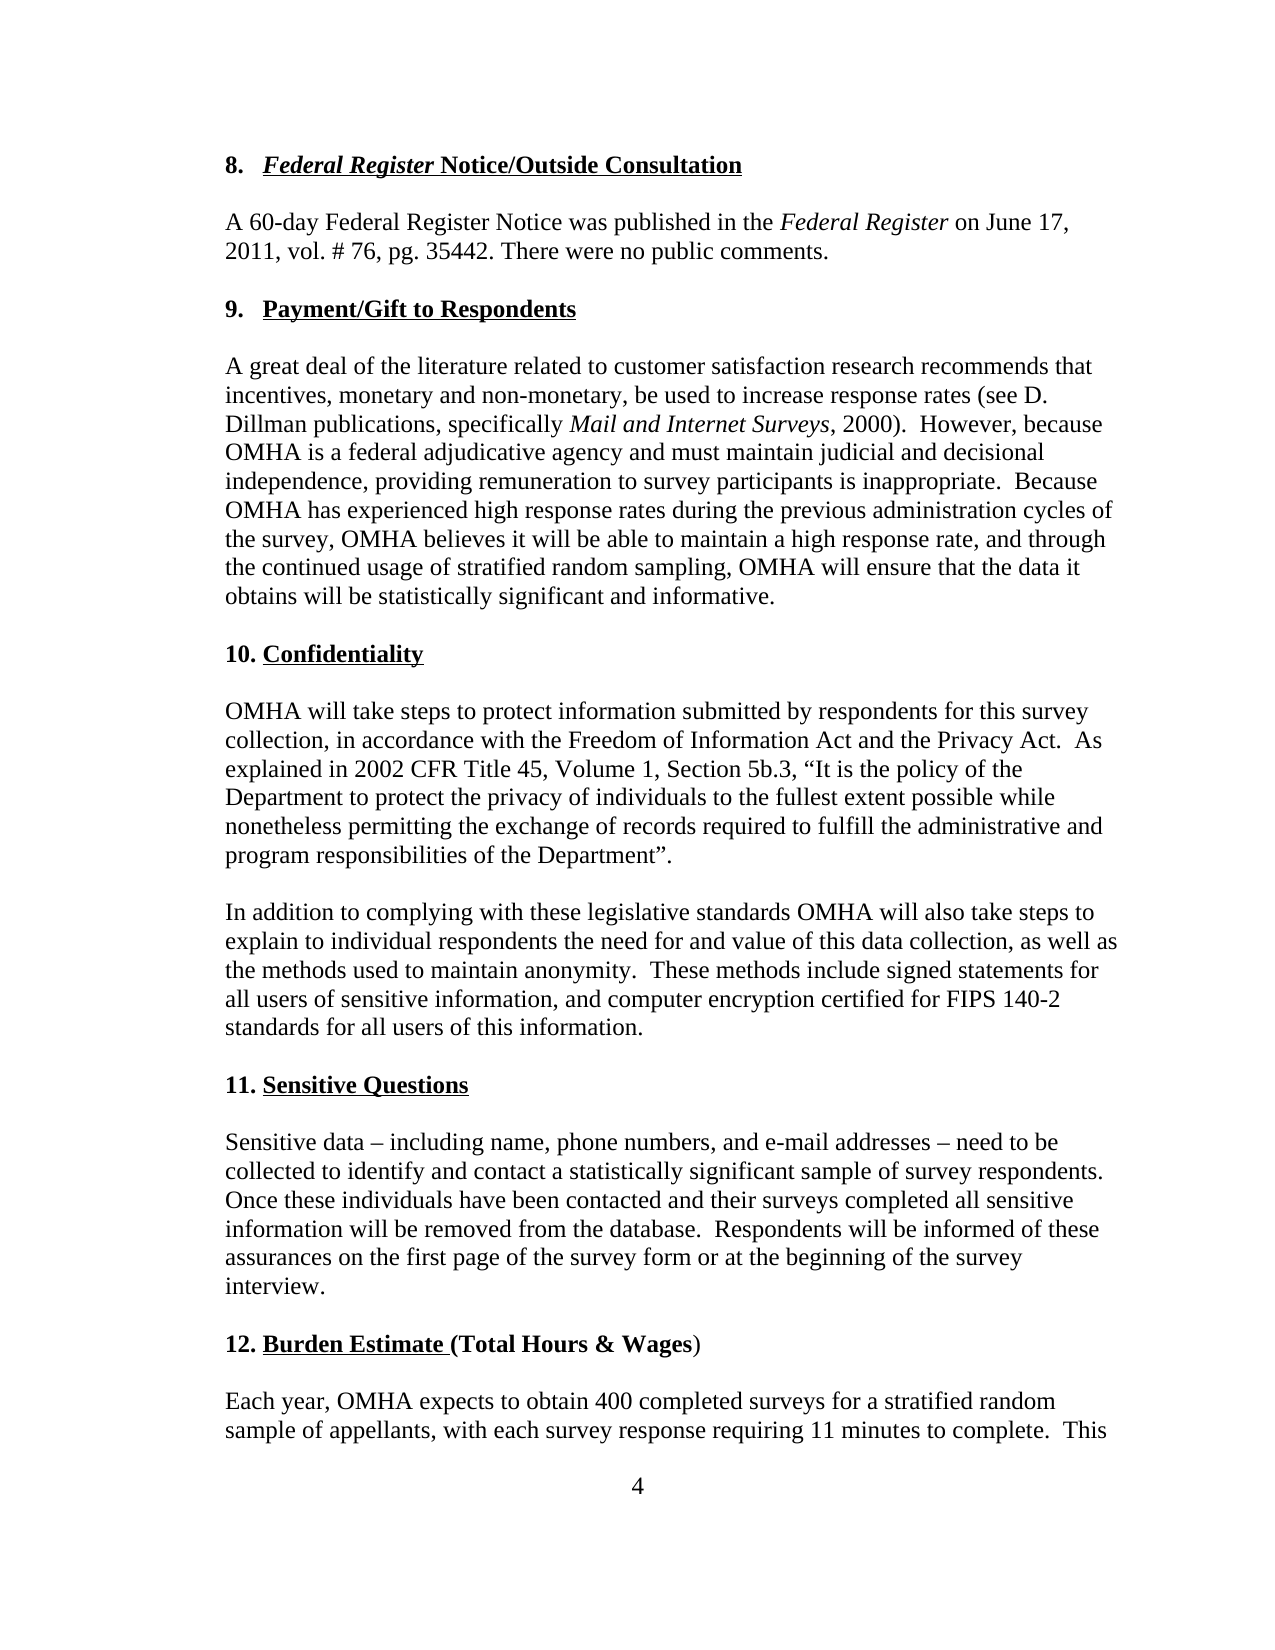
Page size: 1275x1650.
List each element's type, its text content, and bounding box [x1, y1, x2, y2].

text A great deal of the literature related to customer satisfaction research recommends that incentives, monetary and non-monetary, be used to increase response rates (see D. Dillman publications, specifically Mail and Internet Surveys, 2000). However, because OMHA is a federal adjudicative agency and must maintain judicial and decisional independence, providing remuneration to survey participants is inappropriate. Because OMHA has experienced high response rates during the previous administration cycles of the survey, OMHA believes it will be able to maintain a high response rate, and through the continued usage of stratified random sampling, OMHA will ensure that the data it obtains will be statistically significant and informative. [225, 351, 1125, 610]
list Burden Estimate (Total Hours & Wages) [225, 1329, 1125, 1357]
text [225, 1386, 1125, 1444]
list Payment/Gift to Respondents [225, 294, 1125, 322]
text OMHA will take steps to protect information submitted by respondents for this survey collection, in accordance with the Freedom of Information Act and the Privacy Act. As explained in 2002 CFR Title 45, Volume 1, Section 5b.3, “It is the policy of the Department to protect the privacy of individuals to the fullest extent possible while nonetheless permitting the exchange of records required to fulfill the administrative and program responsibilities of the Department”. [225, 696, 1125, 869]
text A 60-day Federal Register Notice was published in the Federal Register on June 17, 2011, vol. # 76, pg. 35442. There were no public comments. [225, 207, 1125, 265]
list Confidentiality [225, 639, 1125, 667]
list Sensitive Questions [225, 1070, 1125, 1099]
text In addition to complying with these legislative standards OMHA will also take steps to explain to individual respondents the need for and value of this data collection, as well as the methods used to maintain anonymity. These methods include signed statements for all users of sensitive information, and computer encryption certified for FIPS 140-2 standards for all users of this information. [225, 897, 1125, 1041]
text Sensitive data – including name, phone numbers, and e-mail addresses – need to be collected to identify and contact a statistically significant sample of survey respondents. Once these individuals have been contacted and their surveys completed all sensitive information will be removed from the database. Respondents will be informed of these assurances on the first page of the survey form or at the beginning of the survey interview. [225, 1127, 1125, 1300]
list Federal Register Notice/Outside Consultation [225, 150, 1125, 179]
